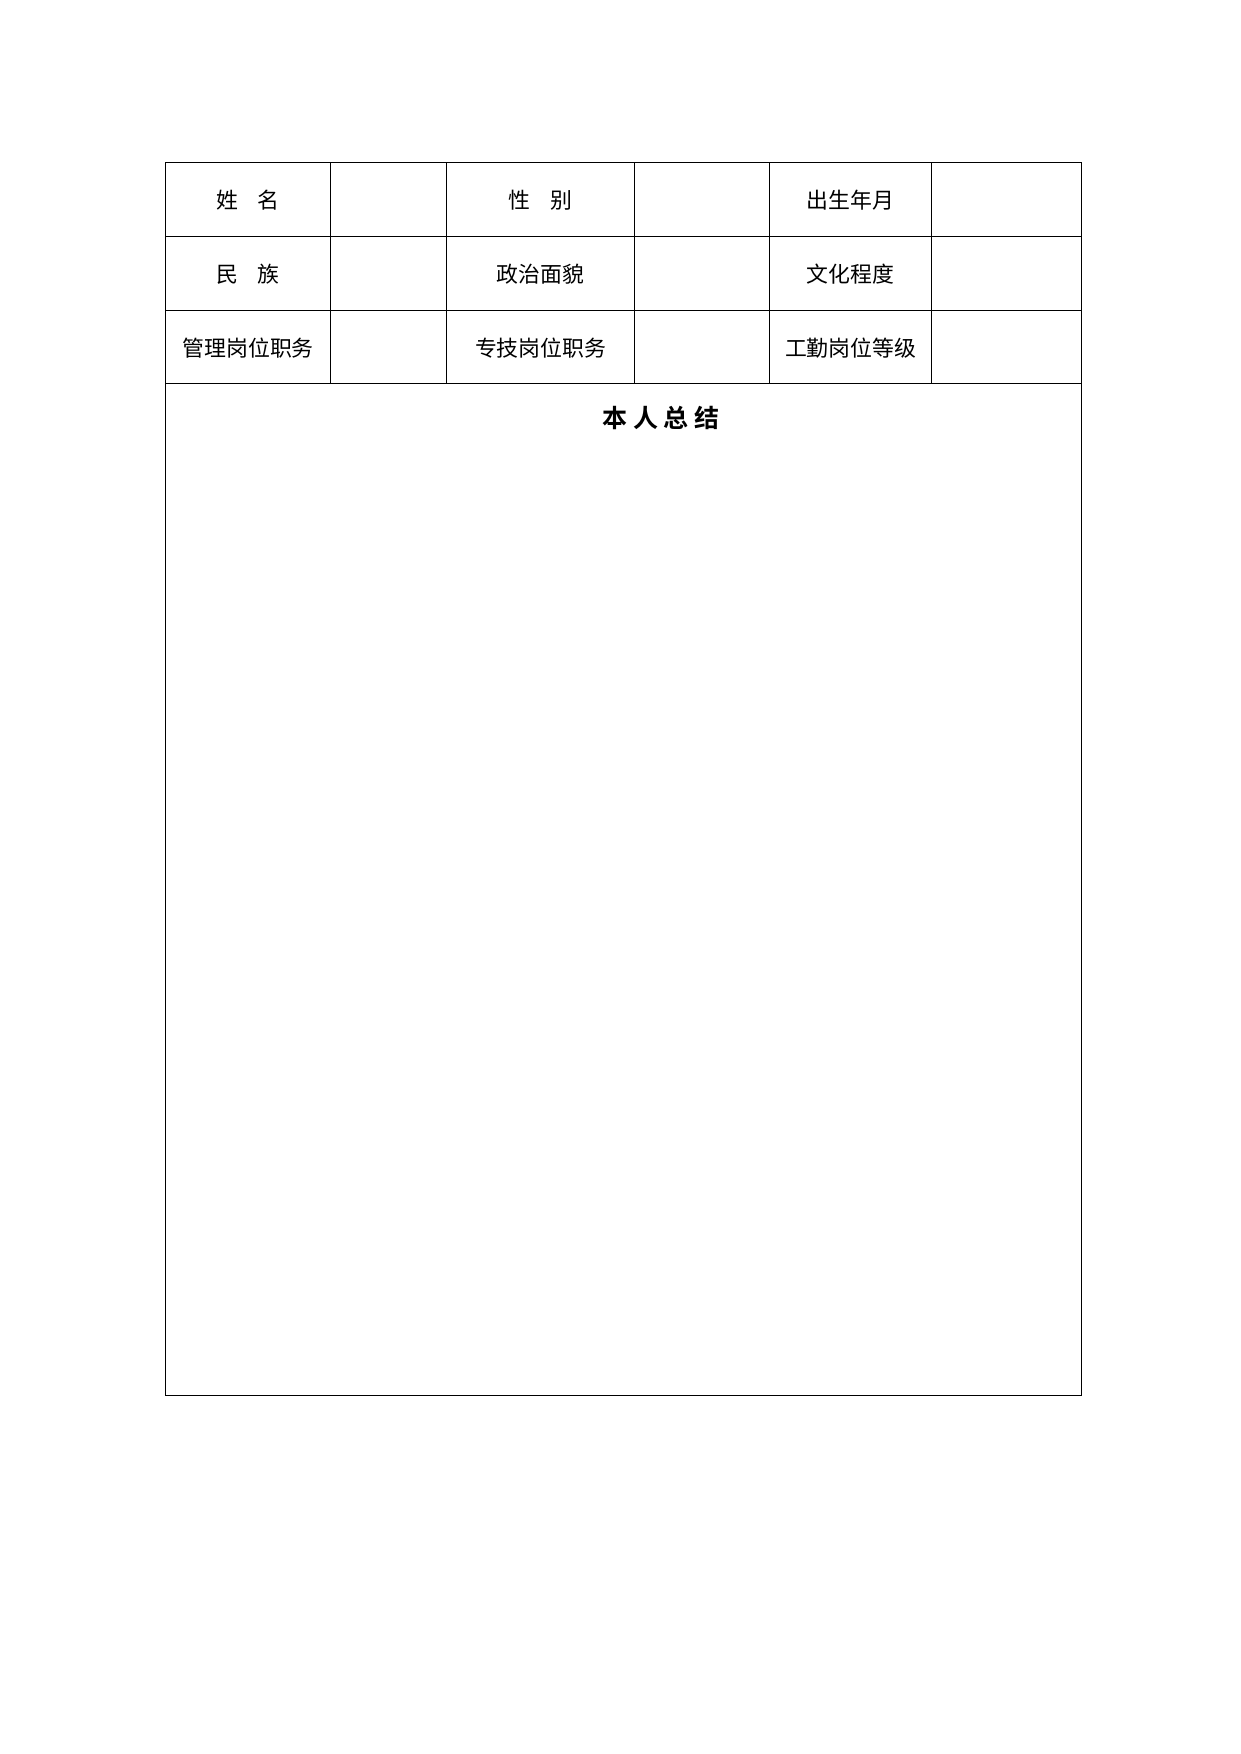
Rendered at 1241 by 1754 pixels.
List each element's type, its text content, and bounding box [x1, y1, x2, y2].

table_cell 民 族 [166, 237, 330, 309]
table_cell [331, 311, 446, 383]
table_cell 专技岗位职务 [447, 311, 634, 383]
table_header 性 别 [447, 163, 634, 236]
table_header 出生年月 [770, 163, 931, 236]
table_cell [635, 237, 769, 309]
table_cell [932, 237, 1081, 309]
table_cell 工勤岗位等级 [770, 311, 931, 383]
table_header 姓 名 [166, 163, 330, 236]
table_cell [635, 311, 769, 383]
table_header [635, 163, 769, 236]
table_header [932, 163, 1081, 236]
table_header [331, 163, 446, 236]
table_cell [932, 311, 1081, 383]
table_cell 文化程度 [770, 237, 931, 309]
table_cell [331, 237, 446, 309]
table_cell 政治面貌 [447, 237, 634, 309]
table_cell 管理岗位职务 [166, 311, 330, 383]
table_cell 本 人 总 结 [166, 384, 1081, 1395]
